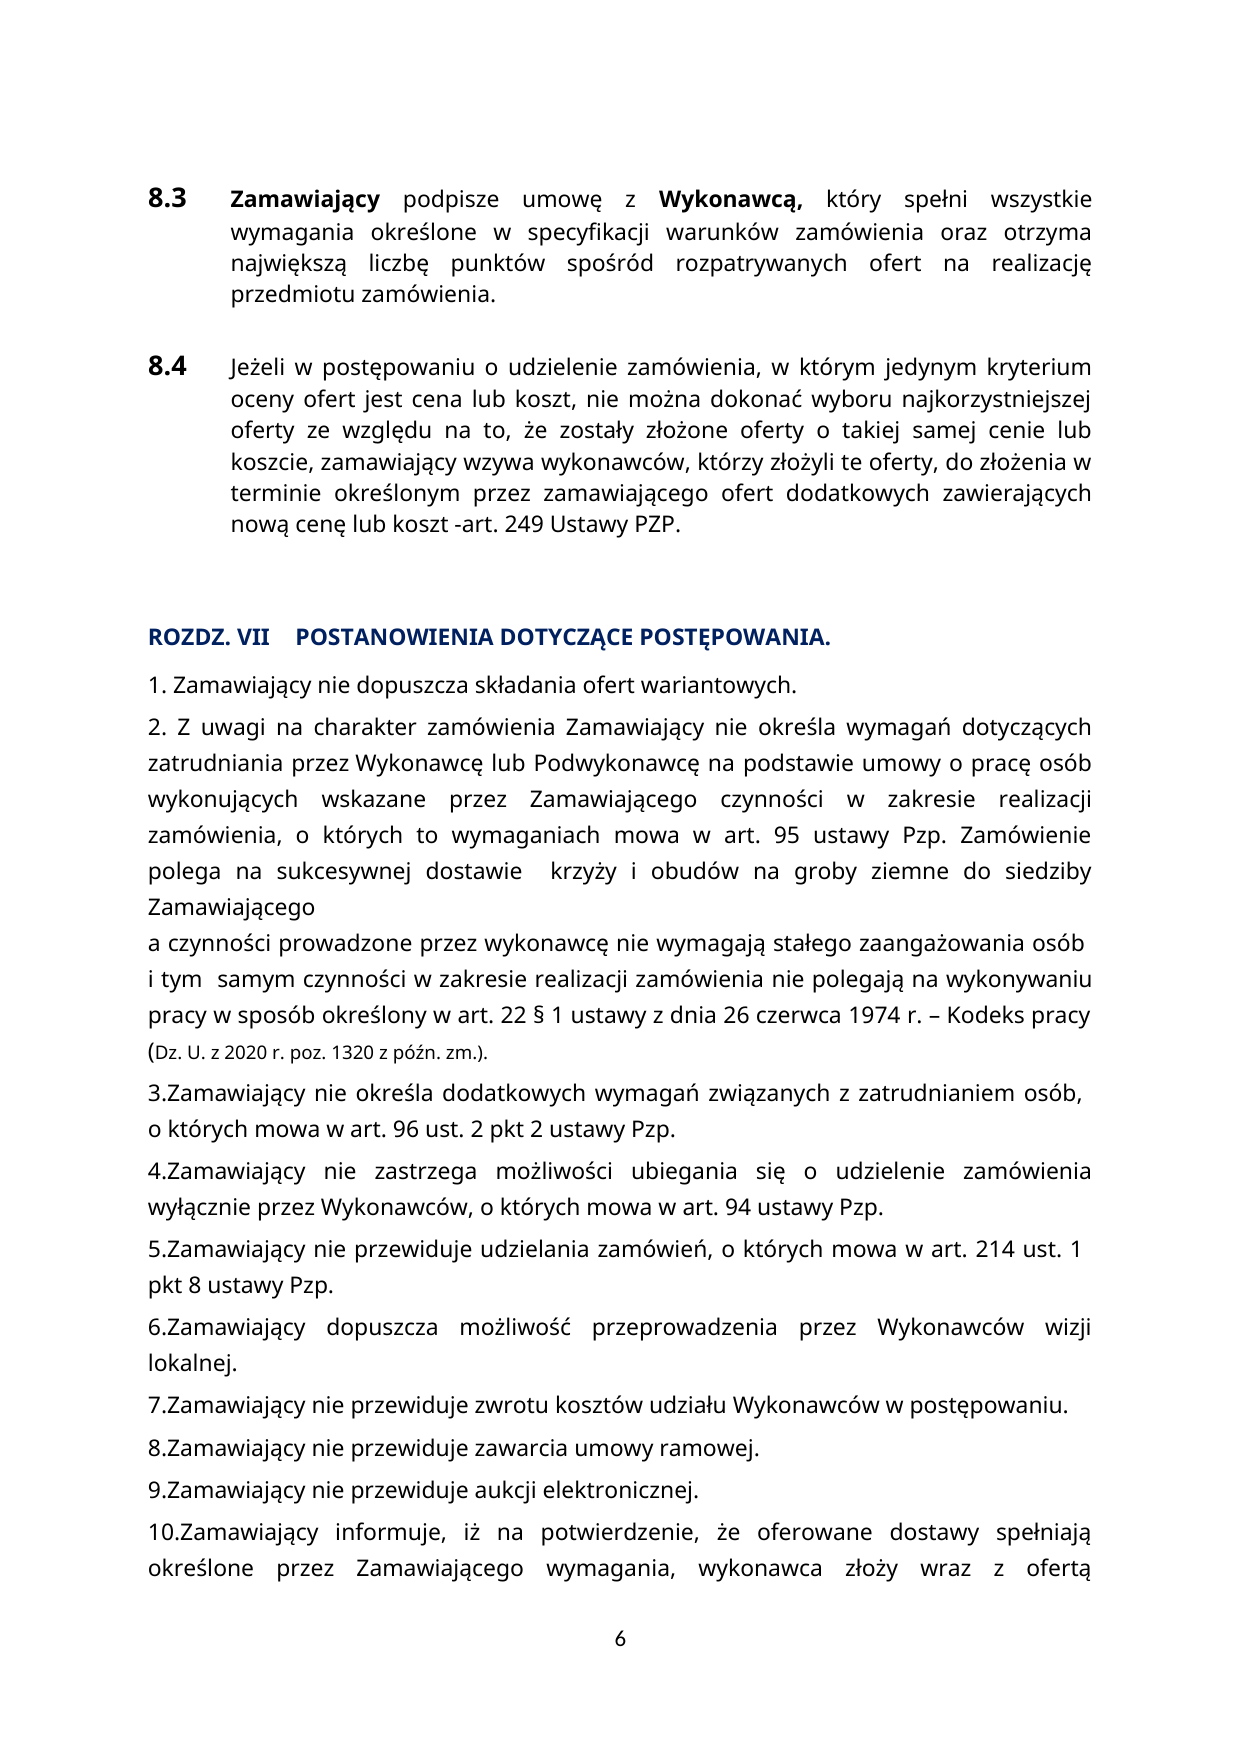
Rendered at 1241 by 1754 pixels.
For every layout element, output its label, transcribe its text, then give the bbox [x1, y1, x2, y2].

text 5.Zamawiający nie przewiduje udzielania zamówień, o których mowa w art. 214 ust. 1 pkt 8 ustawy Pzp. [148, 1233, 1093, 1300]
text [148, 1516, 1093, 1583]
text 3.Zamawiający nie określa dodatkowych wymagań związanych z zatrudnianiem osób, o których mowa w art. 96 ust. 2 pkt 2 ustawy Pzp. [148, 1077, 1093, 1144]
text 7.Zamawiający nie przewiduje zwrotu kosztów udziału Wykonawców w postępowaniu. [148, 1389, 1093, 1421]
text 9.Zamawiający nie przewiduje aukcji elektronicznej. [148, 1474, 1093, 1505]
text 1. Zamawiający nie dopuszcza składania ofert wariantowych. [148, 669, 1093, 700]
list Jeżeli w postępowaniu o udzielenie zamówienia, w którym jedynym kryterium oceny ofert jest cena lub koszt, nie można dokonać wyboru najkorzystniejszej oferty ze względu na to, że zostały złożone oferty o takiej samej cenie lub koszcie, zamawiający wzywa wykonawców, którzy złożyli te oferty, do złożenia w terminie określonym przez zamawiającego ofert dodatkowych zawierających nową cenę lub koszt -art. 249 Ustawy PZP. [148, 346, 1093, 539]
text 6.Zamawiający dopuszcza możliwość przeprowadzenia przez Wykonawców wizji lokalnej. [148, 1311, 1093, 1378]
text 2. Z uwagi na charakter zamówienia Zamawiający nie określa wymagań dotyczących zatrudniania przez Wykonawcę lub Podwykonawcę na podstawie umowy o pracę osób wykonujących wskazane przez Zamawiającego czynności w zakresie realizacji zamówienia, o których to wymaganiach mowa w art. 95 ustawy Pzp. Zamówienie polega na sukcesywnej dostawie krzyży i obudów na groby ziemne do siedziby Zamawiającego a czynności prowadzone przez wykonawcę nie wymagają stałego zaangażowania osób i tym samym czynności w zakresie realizacji zamówienia nie polegają na wykonywaniu pracy w sposób określony w art. 22 § 1 ustawy z dnia 26 czerwca 1974 r. – Kodeks pracy (Dz. U. z 2020 r. poz. 1320 z późn. zm.). [148, 711, 1093, 1066]
text 8.Zamawiający nie przewiduje zawarcia umowy ramowej. [148, 1432, 1093, 1463]
text 4.Zamawiający nie zastrzega możliwości ubiegania się o udzielenie zamówienia wyłącznie przez Wykonawców, o których mowa w art. 94 ustawy Pzp. [148, 1155, 1093, 1222]
list Zamawiający podpisze umowę z Wykonawcą, który spełni wszystkie wymagania określone w specyfikacji warunków zamówienia oraz otrzyma największą liczbę punktów spośród rozpatrywanych ofert na realizację przedmiotu zamówienia. [148, 179, 1093, 309]
text ROZDZ. VII POSTANOWIENIA DOTYCZĄCE POSTĘPOWANIA. [148, 621, 1093, 652]
